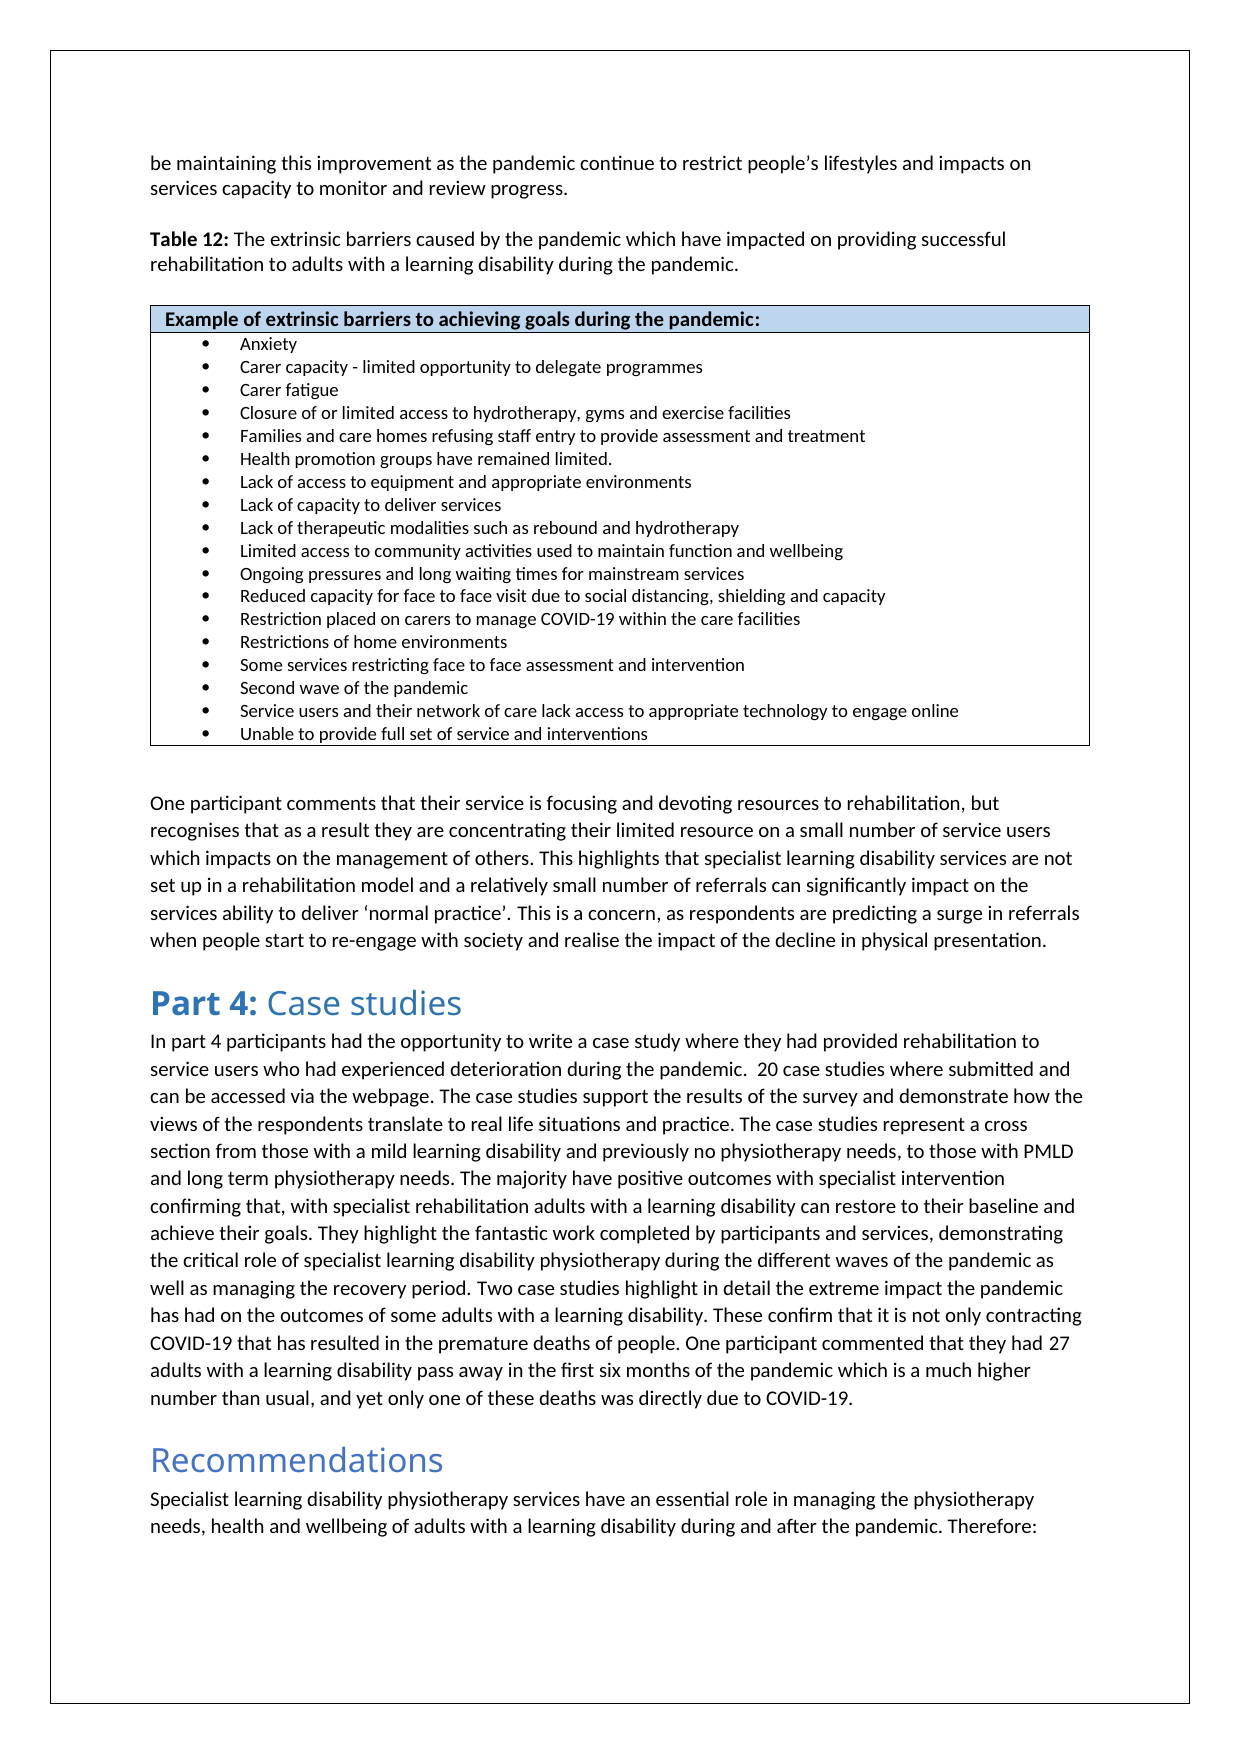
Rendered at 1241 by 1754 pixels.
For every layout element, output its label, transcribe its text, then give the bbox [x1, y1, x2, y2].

table_header Example of extrinsic barriers to achieving goals during the pandemic: [151, 306, 1089, 332]
table_cell Anxiety Carer capacity - limited opportunity to delegate programmes Carer fatigue Closure of or limited access to hydrotherapy, gyms and exercise facilities Families and care homes refusing staff entry to provide assessment and treatment Health promotion groups have remained limited. Lack of access to equipment and appropriate environments Lack of capacity to deliver services Lack of therapeutic modalities such as rebound and hydrotherapy Limited access to community activities used to maintain function and wellbeing Ongoing pressures and long waiting times for mainstream services Reduced capacity for face to face visit due to social distancing, shielding and capacity Restriction placed on carers to manage COVID-19 within the care facilities Restrictions of home environments Some services restricting face to face assessment and intervention Second wave of the pandemic Service users and their network of care lack access to appropriate technology to engage online Unable to provide full set of service and interventions [151, 333, 1089, 745]
text Specialist learning disability physiotherapy services have an essential role in managing the physiotherapy needs, health and wellbeing of adults with a learning disability during and after the pandemic. Therefore: [150, 1486, 1090, 1539]
text One participant comments that their service is focusing and devoting resources to rehabilitation, but recognises that as a result they are concentrating their limited resource on a small number of service users which impacts on the management of others. This highlights that specialist learning disability services are not set up in a rehabilitation model and a relatively small number of referrals can significantly impact on the services ability to deliver ‘normal practice’. This is a concern, as respondents are predicting a surge in referrals when people start to re-engage with society and realise the impact of the decline in physical presentation. [150, 790, 1090, 953]
text In part 4 participants had the opportunity to write a case study where they had provided rehabilitation to service users who had experienced deterioration during the pandemic. 20 case studies where submitted and can be accessed via the webpage. The case studies support the results of the survey and demonstrate how the views of the respondents translate to real life situations and practice. The case studies represent a cross section from those with a mild learning disability and previously no physiotherapy needs, to those with PMLD and long term physiotherapy needs. The majority have positive outcomes with specialist intervention confirming that, with specialist rehabilitation adults with a learning disability can restore to their baseline and achieve their goals. They highlight the fantastic work completed by participants and services, demonstrating the critical role of specialist learning disability physiotherapy during the different waves of the pandemic as well as managing the recovery period. Two case studies highlight in detail the extreme impact the pandemic has had on the outcomes of some adults with a learning disability. These confirm that it is not only contracting COVID-19 that has resulted in the premature deaths of people. One participant commented that they had 27 adults with a learning disability pass away in the first six months of the pandemic which is a much higher number than usual, and yet only one of these deaths was directly due to COVID-19. [150, 1028, 1090, 1410]
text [150, 150, 1090, 201]
subtitle Part 4: Case studies [150, 979, 1090, 1025]
subtitle Recommendations [150, 1437, 1090, 1482]
text Table 12: The extrinsic barriers caused by the pandemic which have impacted on providing successful rehabilitation to adults with a learning disability during the pandemic. [150, 226, 1090, 277]
